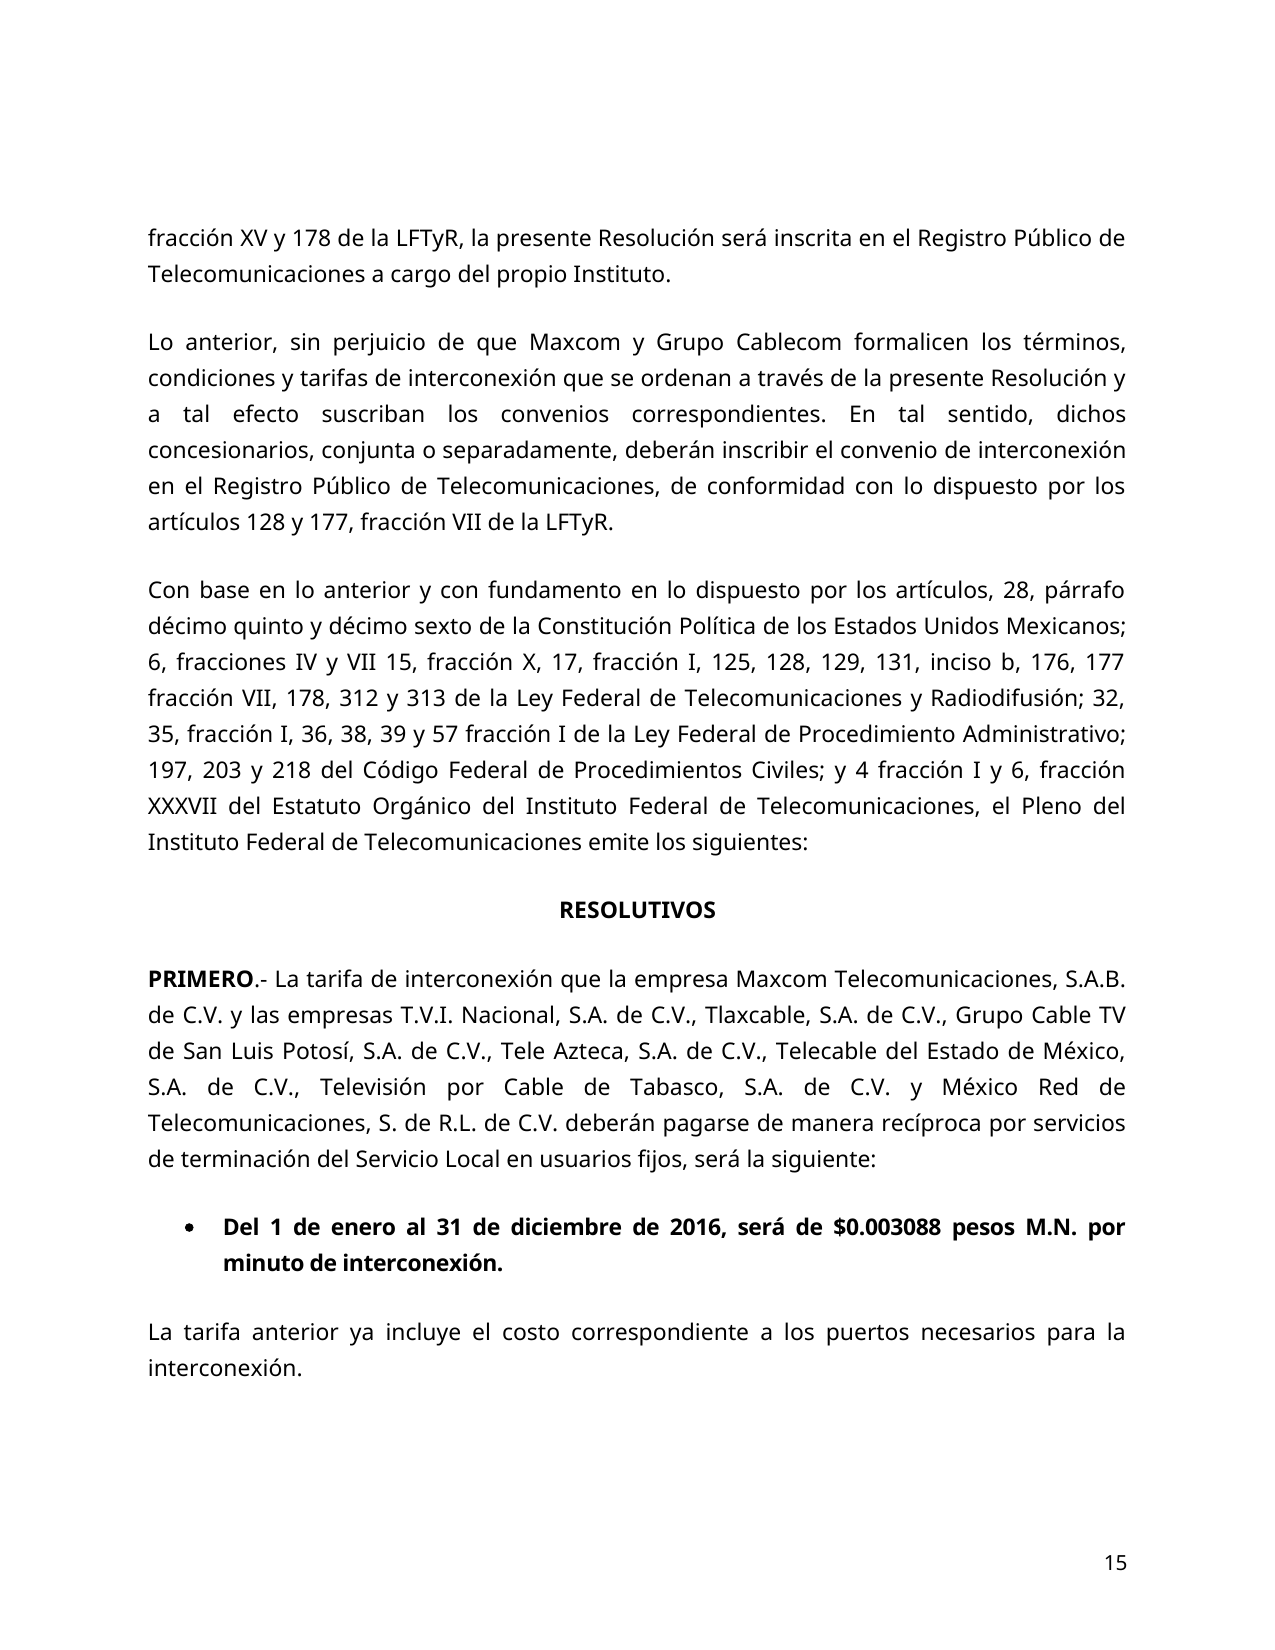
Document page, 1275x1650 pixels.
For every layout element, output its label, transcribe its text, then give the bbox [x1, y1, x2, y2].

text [148, 222, 1127, 289]
text PRIMERO.- La tarifa de interconexión que la empresa Maxcom Telecomunicaciones, S.A.B. de C.V. y las empresas T.V.I. Nacional, S.A. de C.V., Tlaxcable, S.A. de C.V., Grupo Cable TV de San Luis Potosí, S.A. de C.V., Tele Azteca, S.A. de C.V., Telecable del Estado de México, S.A. de C.V., Televisión por Cable de Tabasco, S.A. de C.V. y México Red de Telecomunicaciones, S. de R.L. de C.V. deberán pagarse de manera recíproca por servicios de terminación del Servicio Local en usuarios fijos, será la siguiente: [148, 963, 1127, 1174]
list La tarifa anterior ya incluye el costo correspondiente a los puertos necesarios para la interconexión. [148, 1316, 1127, 1383]
list Del 1 de enero al 31 de diciembre de 2016, será de $0.003088 pesos M.N. por minuto de interconexión. [185, 1211, 1127, 1278]
text Con base en lo anterior y con fundamento en lo dispuesto por los artículos, 28, párrafo décimo quinto y décimo sexto de la Constitución Política de los Estados Unidos Mexicanos; 6, fracciones IV y VII 15, fracción X, 17, fracción I, 125, 128, 129, 131, inciso b, 176, 177 fracción VII, 178, 312 y 313 de la Ley Federal de Telecomunicaciones y Radiodifusión; 32, 35, fracción I, 36, 38, 39 y 57 fracción I de la Ley Federal de Procedimiento Administrativo; 197, 203 y 218 del Código Federal de Procedimientos Civiles; y 4 fracción I y 6, fracción XXXVII del Estatuto Orgánico del Instituto Federal de Telecomunicaciones, el Pleno del Instituto Federal de Telecomunicaciones emite los siguientes: [148, 574, 1127, 857]
subtitle RESOLUTIVOS [148, 894, 1127, 926]
text Lo anterior, sin perjuicio de que Maxcom y Grupo Cablecom formalicen los términos, condiciones y tarifas de interconexión que se ordenan a través de la presente Resolución y a tal efecto suscriban los convenios correspondientes. En tal sentido, dichos concesionarios, conjunta o separadamente, deberán inscribir el convenio de interconexión en el Registro Público de Telecomunicaciones, de conformidad con lo dispuesto por los artículos 128 y 177, fracción VII de la LFTyR. [148, 326, 1127, 537]
